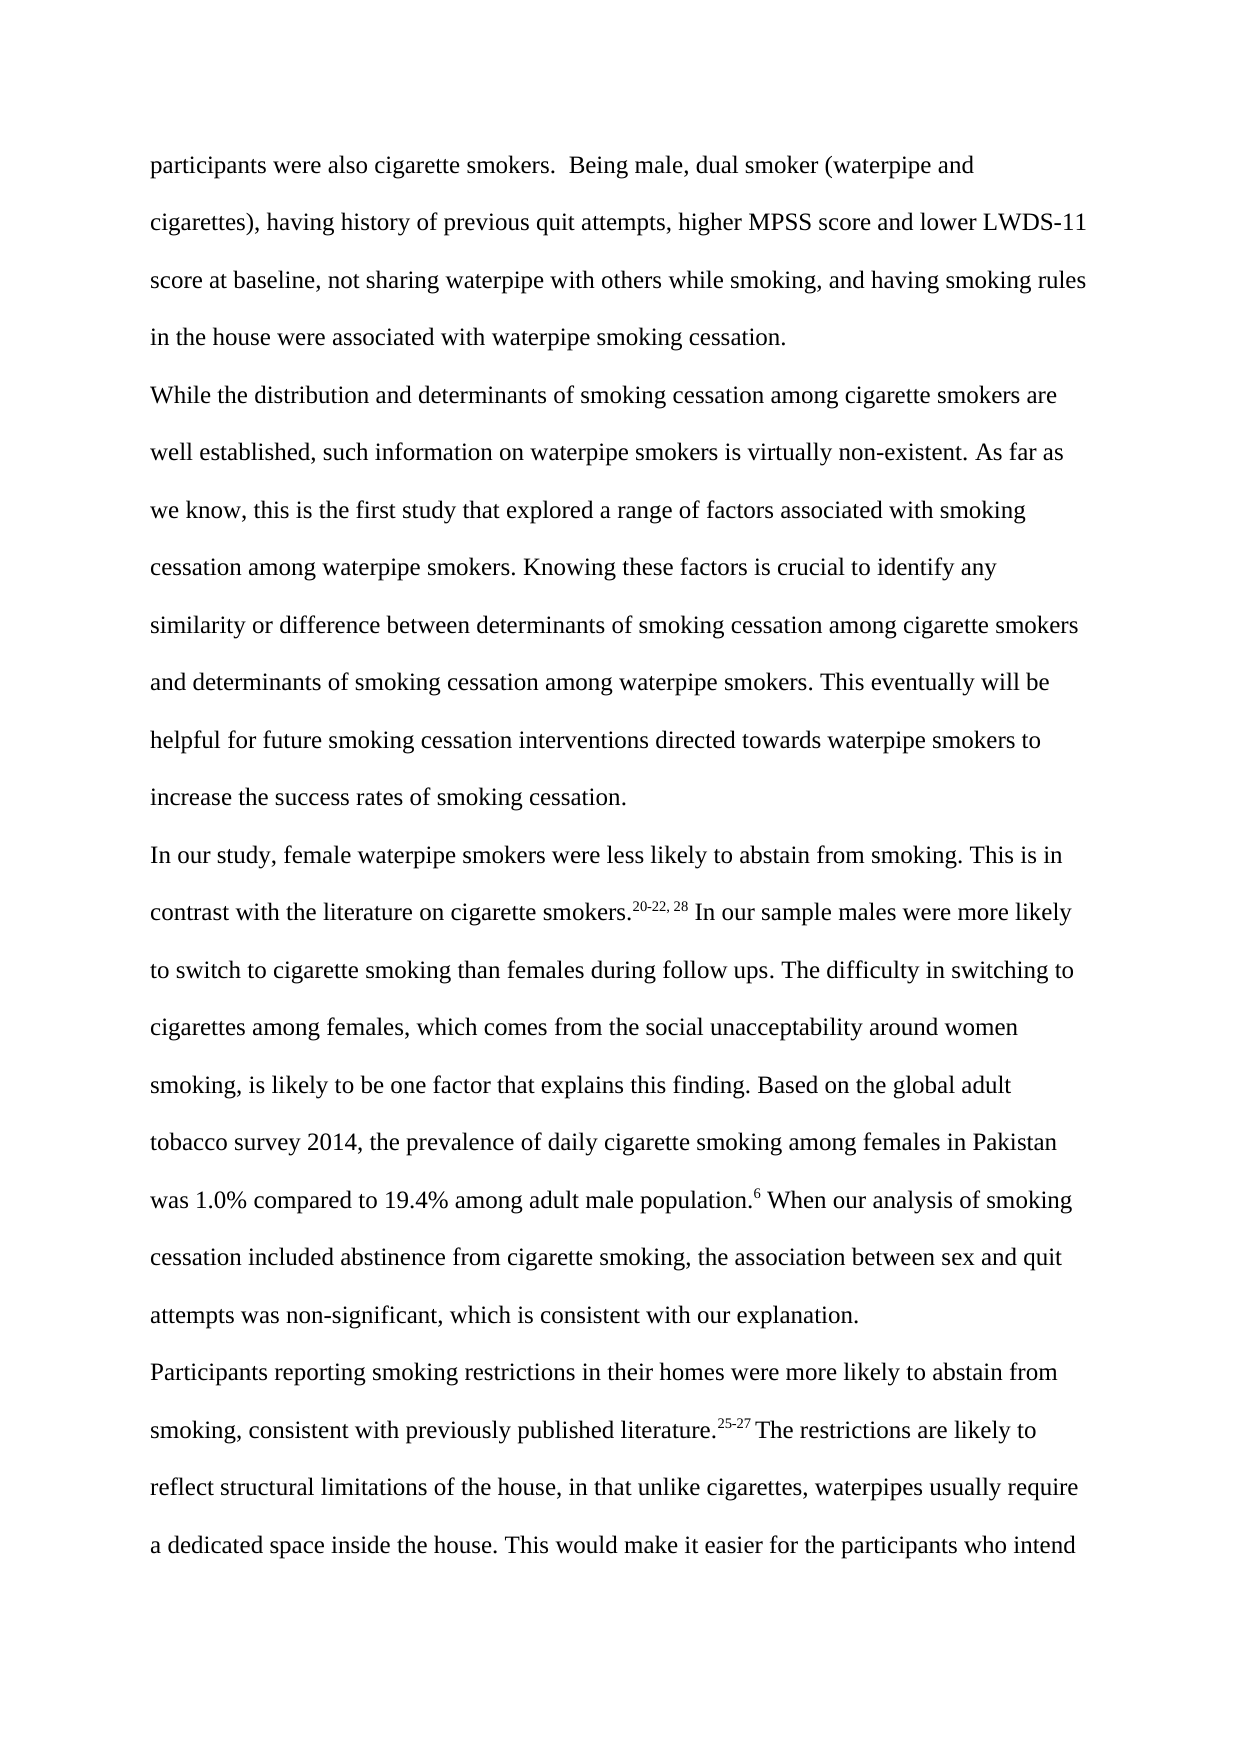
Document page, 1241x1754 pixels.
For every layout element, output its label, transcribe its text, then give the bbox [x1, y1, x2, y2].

text In our study, female waterpipe smokers were less likely to abstain from smoking. This is in contrast with the literature on cigarette smokers.20-22, 28 In our sample males were more likely to switch to cigarette smoking than females during follow ups. The difficulty in switching to cigarettes among females, which comes from the social unacceptability around women smoking, is likely to be one factor that explains this finding. Based on the global adult tobacco survey 2014, the prevalence of daily cigarette smoking among females in Pakistan was 1.0% compared to 19.4% among adult male population.6 When our analysis of smoking cessation included abstinence from cigarette smoking, the association between sex and quit attempts was non-significant, which is consistent with our explanation. [150, 840, 1090, 1329]
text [150, 150, 1090, 351]
text While the distribution and determinants of smoking cessation among cigarette smokers are well established, such information on waterpipe smokers is virtually non-existent. As far as we know, this is the first study that explored a range of factors associated with smoking cessation among waterpipe smokers. Knowing these factors is crucial to identify any similarity or difference between determinants of smoking cessation among cigarette smokers and determinants of smoking cessation among waterpipe smokers. This eventually will be helpful for future smoking cessation interventions directed towards waterpipe smokers to increase the success rates of smoking cessation. [150, 380, 1090, 811]
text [150, 1357, 1090, 1559]
